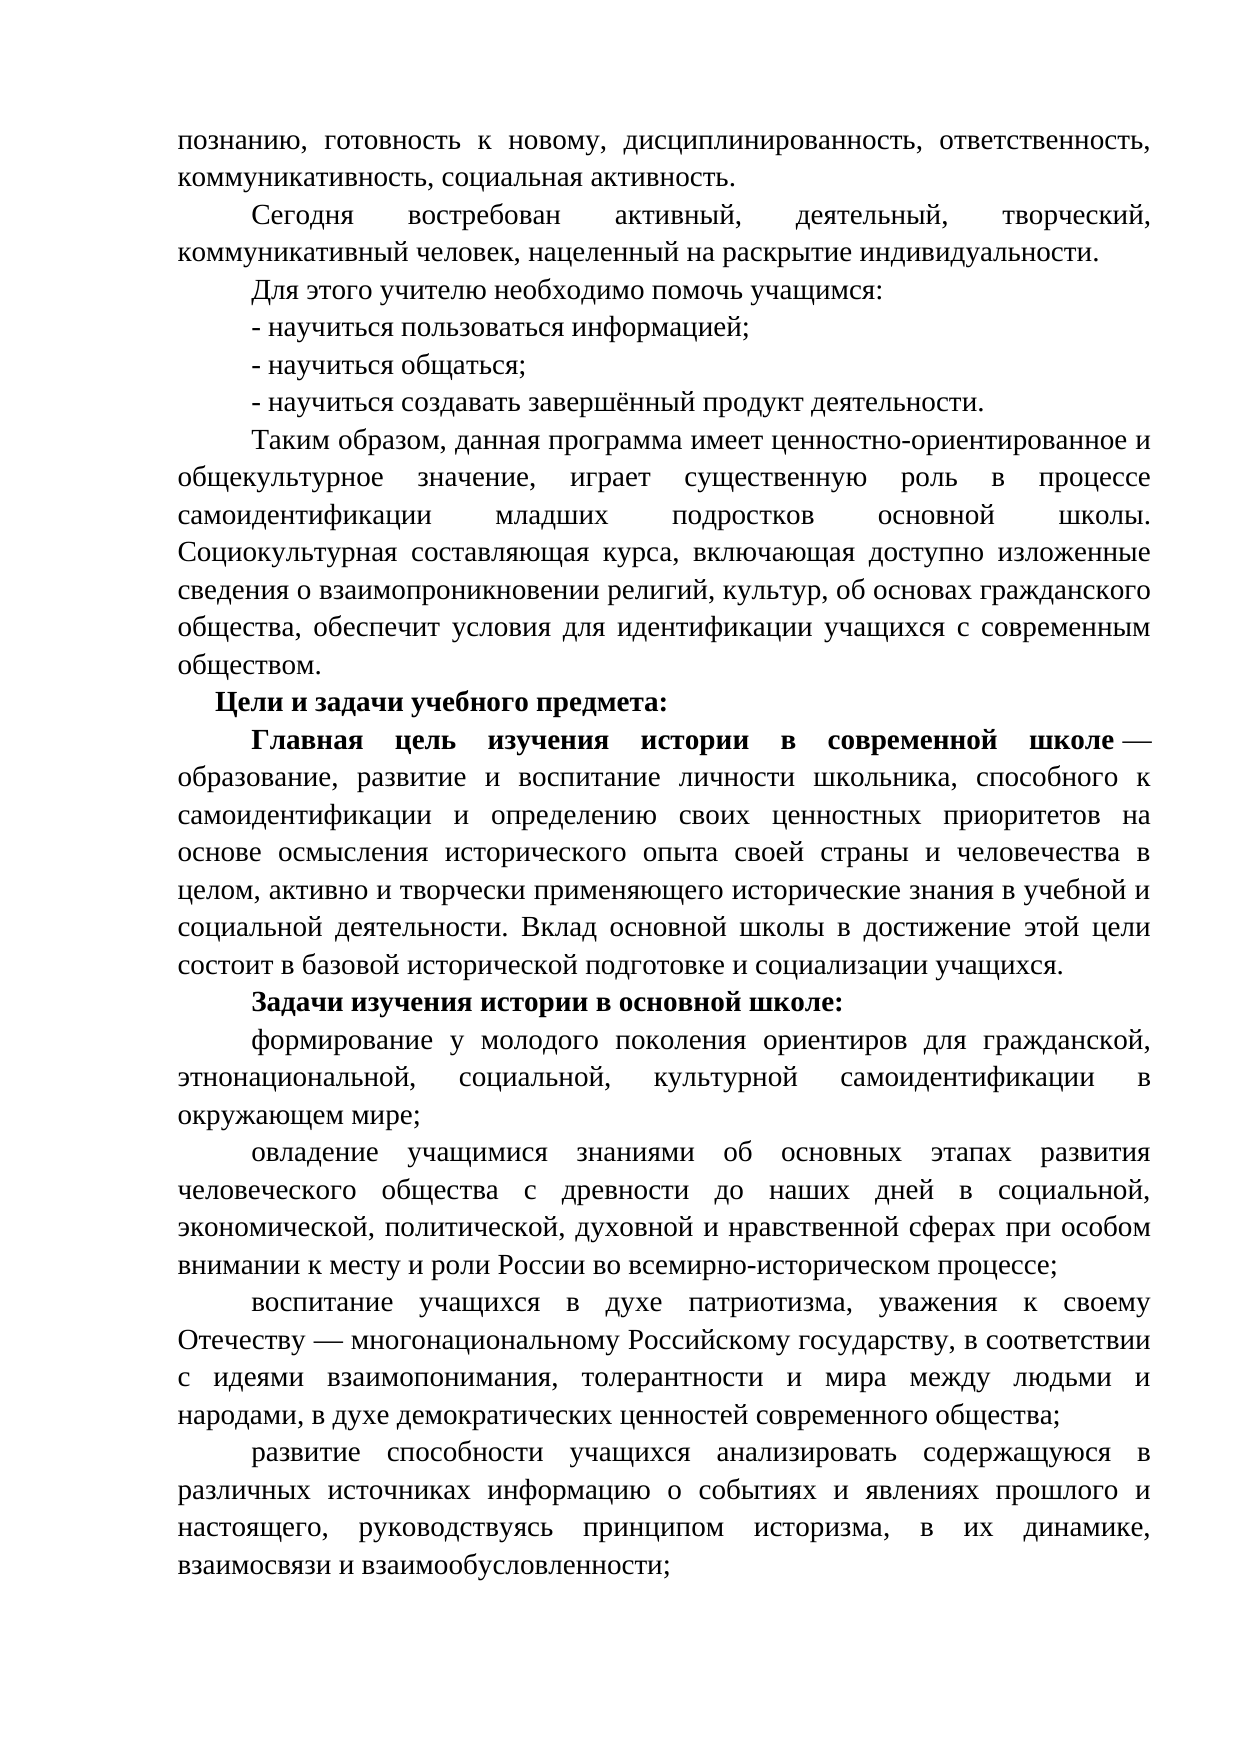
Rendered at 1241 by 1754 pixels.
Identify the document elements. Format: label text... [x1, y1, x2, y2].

text Таким образом, данная программа имеет ценностно-ориентированное и общекультурное значение, играет существенную роль в процессе самоидентификации младших подростков основной школы. Социокультурная составляющая курса, включающая доступно изложенные сведения о взаимопроникновении религий, культур, об основах гражданского общества, обеспечит условия для идентификации учащихся с современным обществом. [177, 418, 1152, 681]
text формирование у молодого поколения ориентиров для гражданской, этнонациональной, социальной, культурной самоидентификации в окружающем мире; [177, 1018, 1152, 1131]
text Сегодня востребован активный, деятельный, творческий, коммуникативный человек, нацеленный на раскрытие индивидуальности. [177, 193, 1152, 268]
text овладение учащимися знаниями об основных этапах развития человеческого общества с древности до наших дней в социальной, экономической, политической, духовной и нравственной сферах при особом внимании к месту и роли России во всемирно-историческом процессе; [177, 1131, 1152, 1281]
text Задачи изучения истории в основной школе: [177, 981, 1152, 1018]
text - научиться создавать завершённый продукт деятельности. [177, 381, 1152, 418]
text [177, 118, 1152, 193]
text воспитание учащихся в духе патриотизма, уважения к своему Отечеству — многонациональному Российскому государству, в соответствии с идеями взаимопонимания, толерантности и мира между людьми и народами, в духе демократических ценностей современного общества; [177, 1281, 1152, 1431]
text Цели и задачи учебного предмета: [215, 681, 1152, 718]
text Для этого учителю необходимо помочь учащимся: [177, 268, 1152, 306]
text - научиться общаться; [177, 343, 1152, 381]
text Главная цель изучения истории в современной школе — образование, развитие и воспитание личности школьника, способного к самоидентификации и определению своих ценностных приоритетов на основе осмысления исторического опыта своей страны и человечества в целом, активно и творчески применяющего исторические знания в учебной и социальной деятельности. Вклад основной школы в достижение этой цели состоит в базовой исторической подготовке и социализации учащихся. [177, 718, 1152, 981]
text развитие способности учащихся анализировать содержащуюся в различных источниках информацию о событиях и явлениях прошлого и настоящего, руководствуясь принципом историзма, в их динамике, взаимосвязи и взаимообусловленности; [177, 1431, 1152, 1581]
text - научиться пользоваться информацией; [177, 306, 1152, 343]
